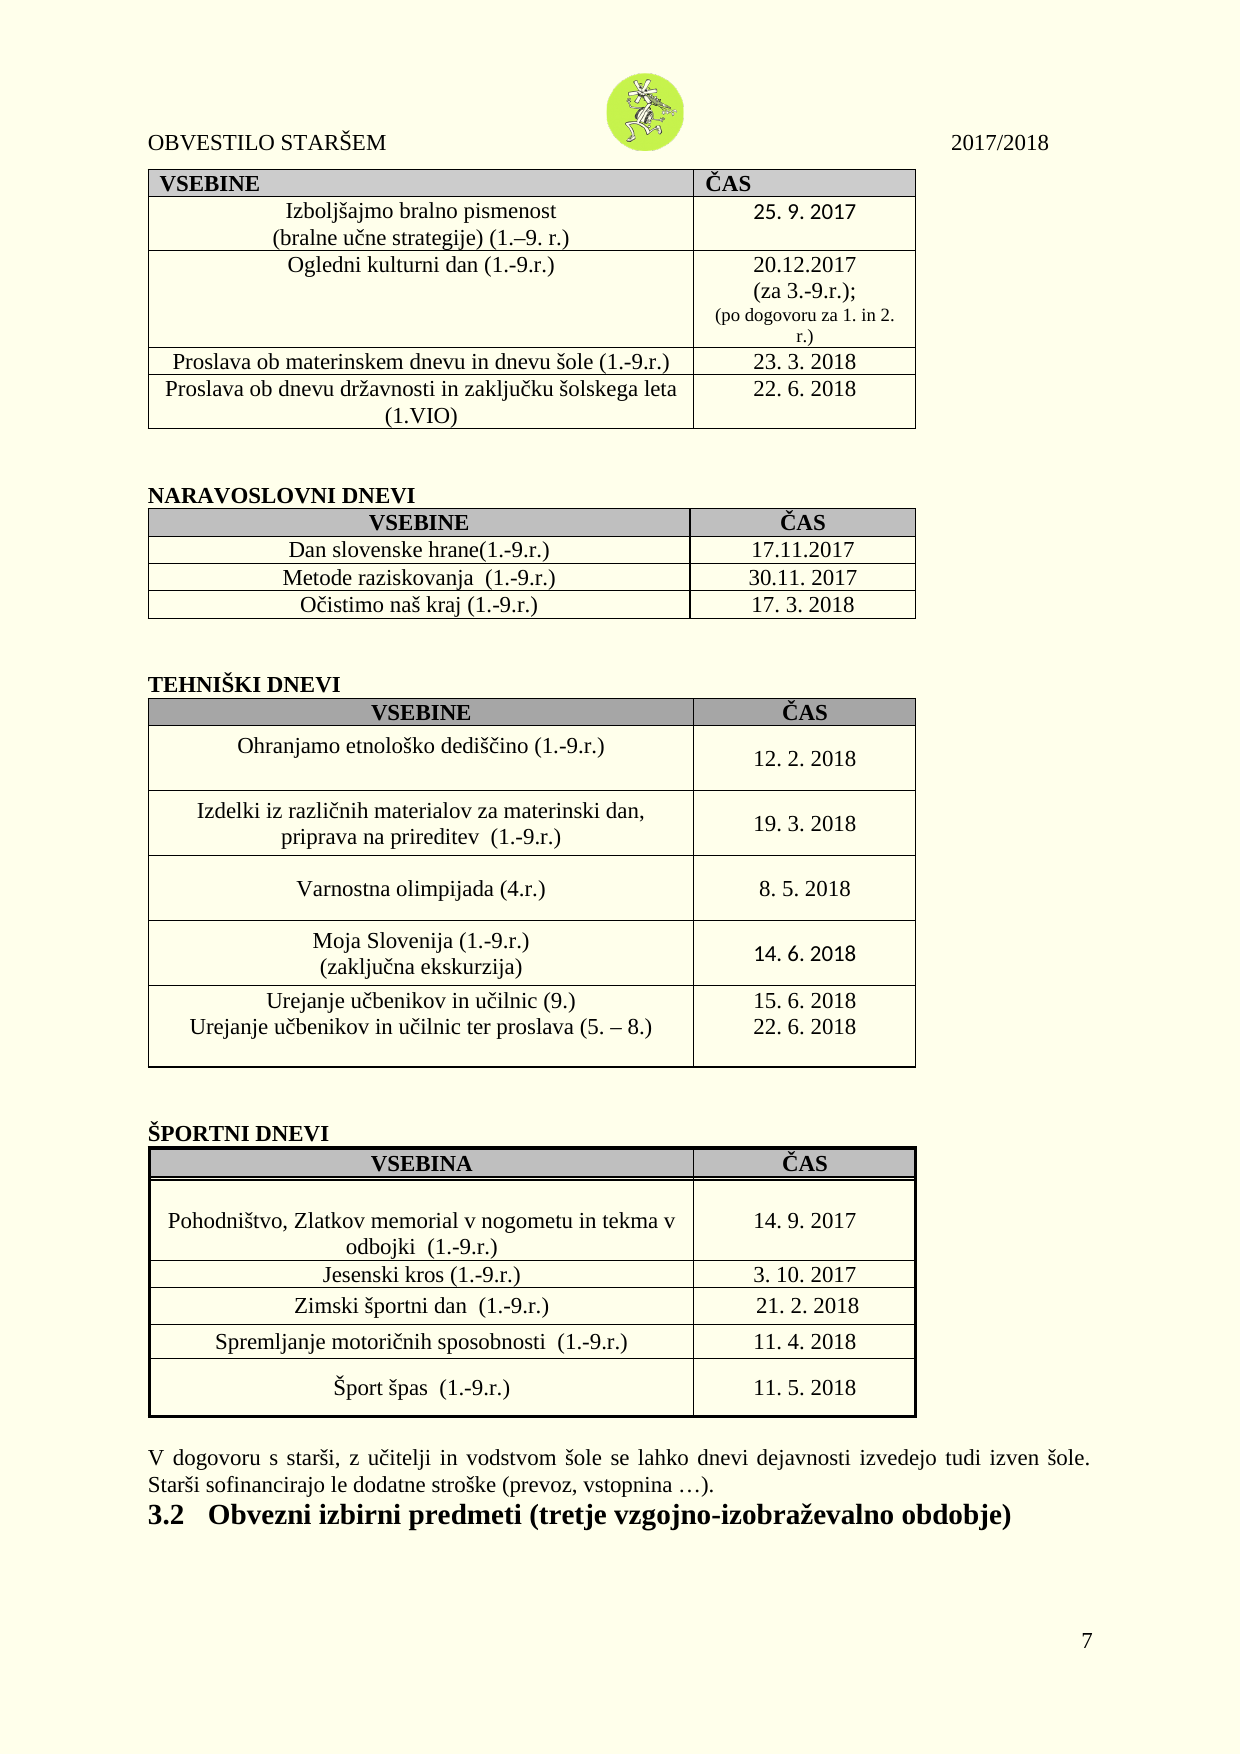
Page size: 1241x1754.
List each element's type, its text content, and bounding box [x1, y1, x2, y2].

table_cell Izboljšajmo bralno pismenost (bralne učne strategije) (1.–9. r.) [149, 197, 693, 250]
table_header ČAS [694, 699, 915, 725]
table_cell Šport špas (1.-9.r.) [151, 1359, 693, 1415]
table_cell 14. 9. 2017 [694, 1181, 914, 1260]
table_cell 25. 9. 2017 [694, 197, 915, 250]
table_cell 30.11. 2017 [691, 564, 915, 590]
table_cell 14. 6. 2018 [694, 921, 915, 985]
table_cell 17. 3. 2018 [691, 591, 915, 618]
table_header ČAS [694, 1150, 914, 1176]
table_header VSEBINE [149, 170, 693, 196]
text NARAVOSLOVNI DNEVI [148, 482, 1093, 508]
table_cell 17.11.2017 [691, 537, 915, 563]
table_cell 8. 5. 2018 [694, 856, 915, 920]
text ŠPORTNI DNEVI [148, 1120, 1093, 1146]
table_header VSEBINA [151, 1150, 693, 1176]
table_header VSEBINE [149, 509, 689, 536]
table_cell Dan slovenske hrane(1.-9.r.) [149, 537, 689, 563]
table_cell 11. 5. 2018 [694, 1359, 914, 1415]
picture [606, 73, 684, 151]
table_cell Izdelki iz različnih materialov za materinski dan, priprava na prireditev (1.-9.r.) [149, 791, 693, 855]
table_header VSEBINE [149, 699, 693, 725]
table_header ČAS [691, 509, 915, 536]
table_cell 21. 2. 2018 [694, 1288, 914, 1323]
table_cell Jesenski kros (1.-9.r.) [151, 1261, 693, 1287]
table_cell Proslava ob dnevu državnosti in zaključku šolskega leta (1.VIO) [149, 375, 693, 428]
table_cell 23. 3. 2018 [694, 348, 915, 374]
text V dogovoru s starši, z učitelji in vodstvom šole se lahko dnevi dejavnosti izvedejo tudi izven šole. Starši sofinancirajo le dodatne stroške (prevoz, vstopnina …). [148, 1444, 1093, 1497]
table_cell 15. 6. 2018 22. 6. 2018 [694, 986, 915, 1066]
table_cell Proslava ob materinskem dnevu in dnevu šole (1.-9.r.) [149, 348, 693, 374]
table_cell 3. 10. 2017 [694, 1261, 914, 1287]
table_cell Moja Slovenija (1.-9.r.) (zaključna ekskurzija) [149, 921, 693, 985]
table_cell 12. 2. 2018 [694, 726, 915, 790]
subtitle Obvezni izbirni predmeti (tretje vzgojno-izobraževalno obdobje) [148, 1497, 1093, 1531]
table_cell 22. 6. 2018 [694, 375, 915, 428]
table_cell Metode raziskovanja (1.-9.r.) [149, 564, 689, 590]
table_cell Pohodništvo, Zlatkov memorial v nogometu in tekma v odbojki (1.-9.r.) [151, 1181, 693, 1260]
table_cell Spremljanje motoričnih sposobnosti (1.-9.r.) [151, 1325, 693, 1358]
table_cell Urejanje učbenikov in učilnic (9.) Urejanje učbenikov in učilnic ter proslava (5. – 8.) [149, 986, 693, 1066]
table_cell Ogledni kulturni dan (1.-9.r.) [149, 251, 693, 347]
table_cell 11. 4. 2018 [694, 1325, 914, 1358]
table_cell 20.12.2017 (za 3.-9.r.); (po dogovoru za 1. in 2. r.) [694, 251, 915, 347]
table_cell Očistimo naš kraj (1.-9.r.) [149, 591, 689, 618]
text TEHNIŠKI DNEVI [148, 671, 1093, 698]
table_cell Zimski športni dan (1.-9.r.) [151, 1288, 693, 1323]
table_header ČAS [694, 170, 915, 196]
table_cell Varnostna olimpijada (4.r.) [149, 856, 693, 920]
table_cell 19. 3. 2018 [694, 791, 915, 855]
table_cell Ohranjamo etnološko dediščino (1.-9.r.) [149, 726, 693, 790]
